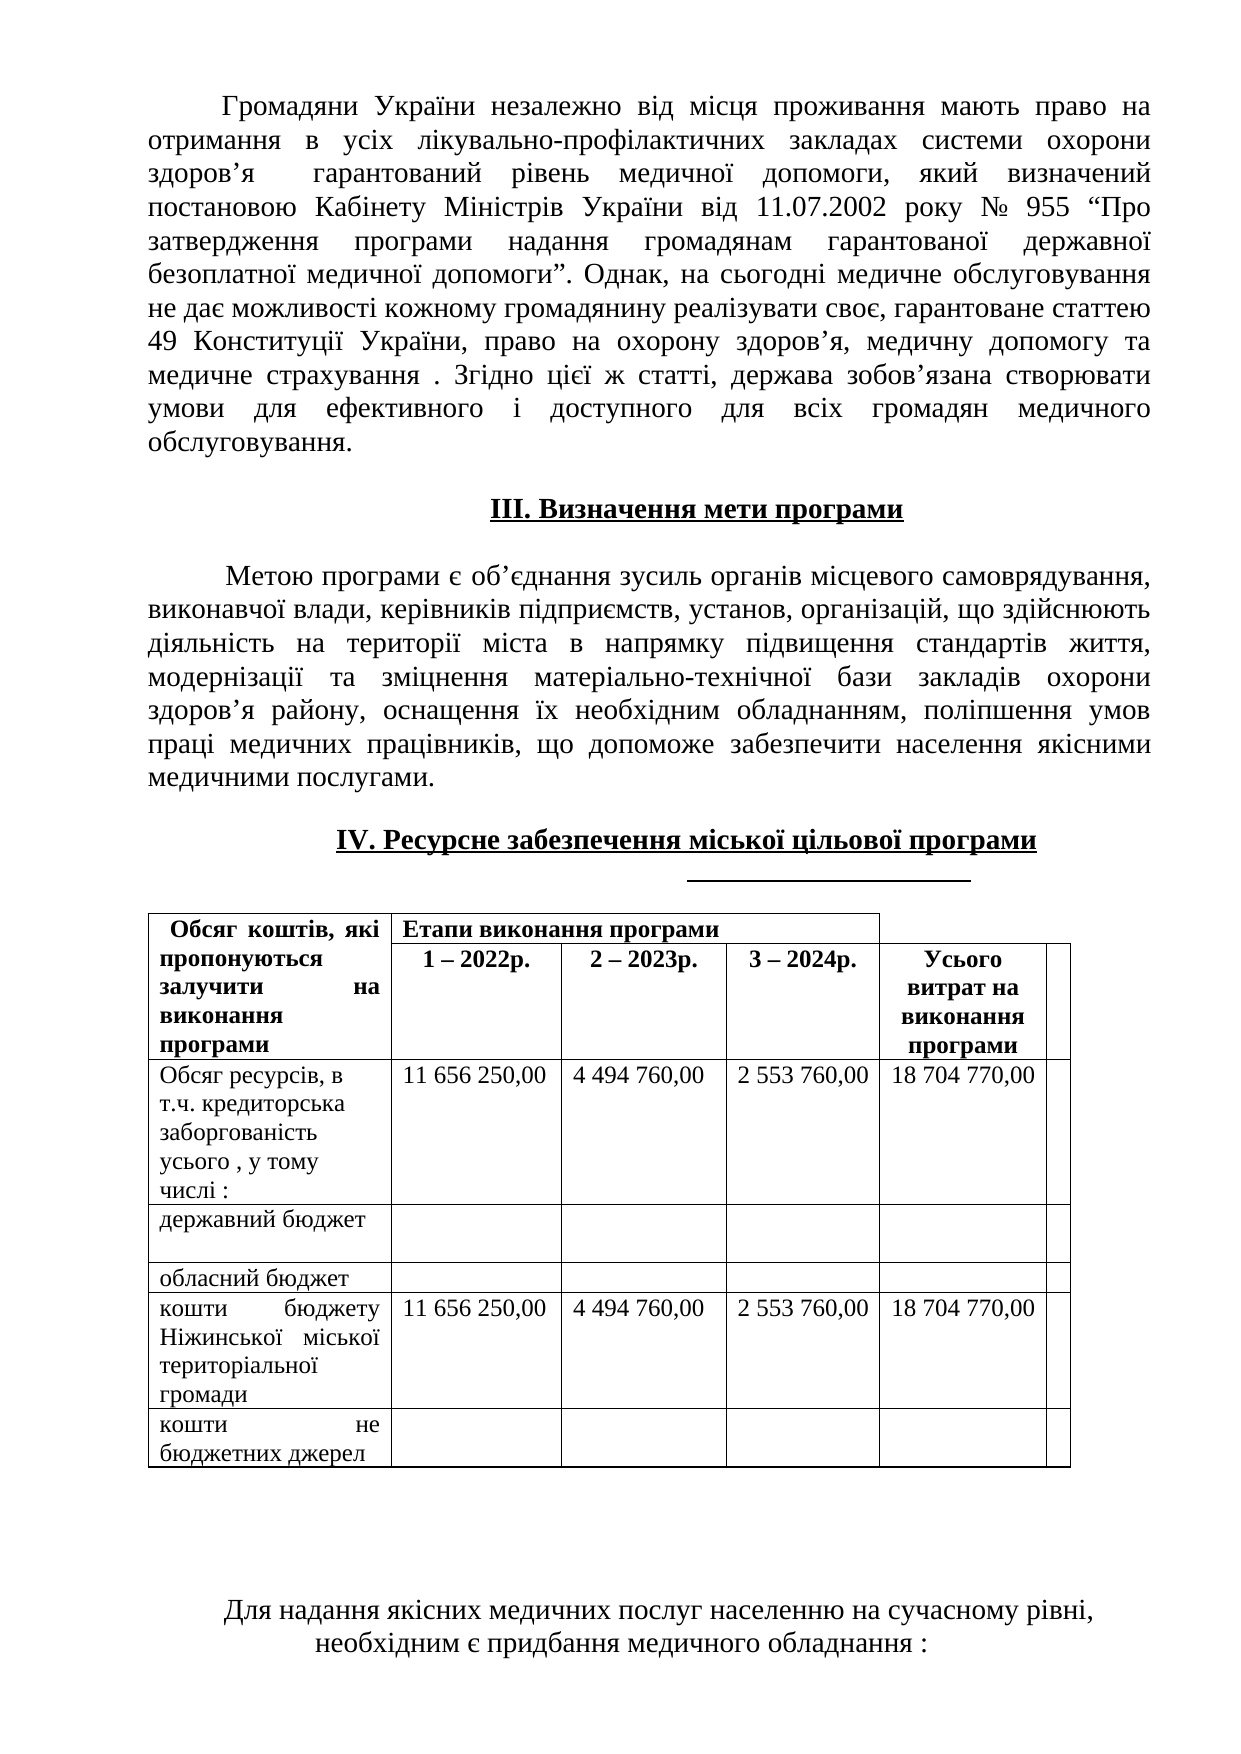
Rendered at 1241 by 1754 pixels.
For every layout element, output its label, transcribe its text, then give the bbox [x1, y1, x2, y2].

text Для надання якісних медичних послуг населенню на сучасному рівні, необхідним є придбання медичного обладнання : [91, 1592, 1152, 1659]
table_cell обласний бюджет [149, 1263, 391, 1292]
table_cell державний бюджет [149, 1205, 391, 1262]
text Метою програми є об’єднання зусиль органів місцевого самоврядування, виконавчої влади, керівників підприємств, установ, організацій, що здійснюють діяльність на території міста в напрямку підвищення стандартів життя, модернізації та зміцнення матеріально-технічної бази закладів охорони здоров’я району, оснащення їх необхідним обладнанням, поліпшення умов праці медичних працівників, що допоможе забезпечити населення якісними медичними послугами. [148, 558, 1152, 793]
text ІІІ. Визначення мети програми [148, 491, 1152, 524]
table_cell кошти бюджету Ніжинської міської територіальної громади [149, 1293, 391, 1408]
table_cell 2 553 760,00 [727, 1060, 879, 1203]
table_cell [1047, 1205, 1070, 1262]
table_cell 2 553 760,00 [727, 1293, 879, 1408]
table_cell [562, 1263, 726, 1292]
table_cell 1 – 2022р. [392, 944, 561, 1059]
table_cell [392, 1205, 561, 1262]
table_cell [562, 1409, 726, 1466]
table_cell 18 704 770,00 [880, 1293, 1046, 1408]
table_header Обсяг коштів, які пропонуються залучити на виконання програми [149, 914, 391, 1059]
table_cell [1047, 1263, 1070, 1292]
table_cell [1047, 1409, 1070, 1466]
table_cell [880, 1263, 1046, 1292]
table_cell Усього витрат на виконання програми [880, 944, 1046, 1059]
text ІV. Ресурсне забезпечення міської цільової програми [148, 822, 1152, 855]
table_cell [1047, 1060, 1070, 1203]
table_cell Обсяг ресурсів, в т.ч. кредиторська заборгованість усього , у тому числі : [149, 1060, 391, 1203]
table_cell [880, 1205, 1046, 1262]
table_cell 2 – 2023р. [562, 944, 726, 1059]
table_cell 18 704 770,00 [880, 1060, 1046, 1203]
text Громадяни України незалежно від місця проживання мають право на отримання в усіх лікувально-профілактичних закладах системи охорони здоров’я гарантований рівень медичної допомоги, який визначений постановою Кабінету Міністрів України від 11.07.2002 року № 955 “Про затвердження програми надання громадянам гарантованої державної безоплатної медичної допомоги”. Однак, на сьогодні медичне обслуговування не дає можливості кожному громадянину реалізувати своє, гарантоване статтею 49 Конституції України, право на охорону здоров’я, медичну допомогу та медичне страхування . Згідно цієї ж статті, держава зобов’язана створювати умови для ефективного і доступного для всіх громадян медичного обслуговування. [148, 88, 1152, 457]
table_cell 4 494 760,00 [562, 1060, 726, 1203]
table_cell [392, 1409, 561, 1466]
table_cell [1047, 944, 1070, 1059]
table_cell [727, 1263, 879, 1292]
table_cell 11 656 250,00 [392, 1293, 561, 1408]
table_cell [392, 1263, 561, 1292]
table_cell 3 – 2024р. [727, 944, 879, 1059]
table_header Етапи виконання програми [392, 914, 879, 943]
table_cell 4 494 760,00 [562, 1293, 726, 1408]
table_cell [1047, 1293, 1070, 1408]
table_cell [880, 1409, 1046, 1466]
table_cell [562, 1205, 726, 1262]
table_cell кошти не бюджетних джерел [149, 1409, 391, 1466]
table_cell 11 656 250,00 [392, 1060, 561, 1203]
table_cell [727, 1409, 879, 1466]
table_cell [727, 1205, 879, 1262]
